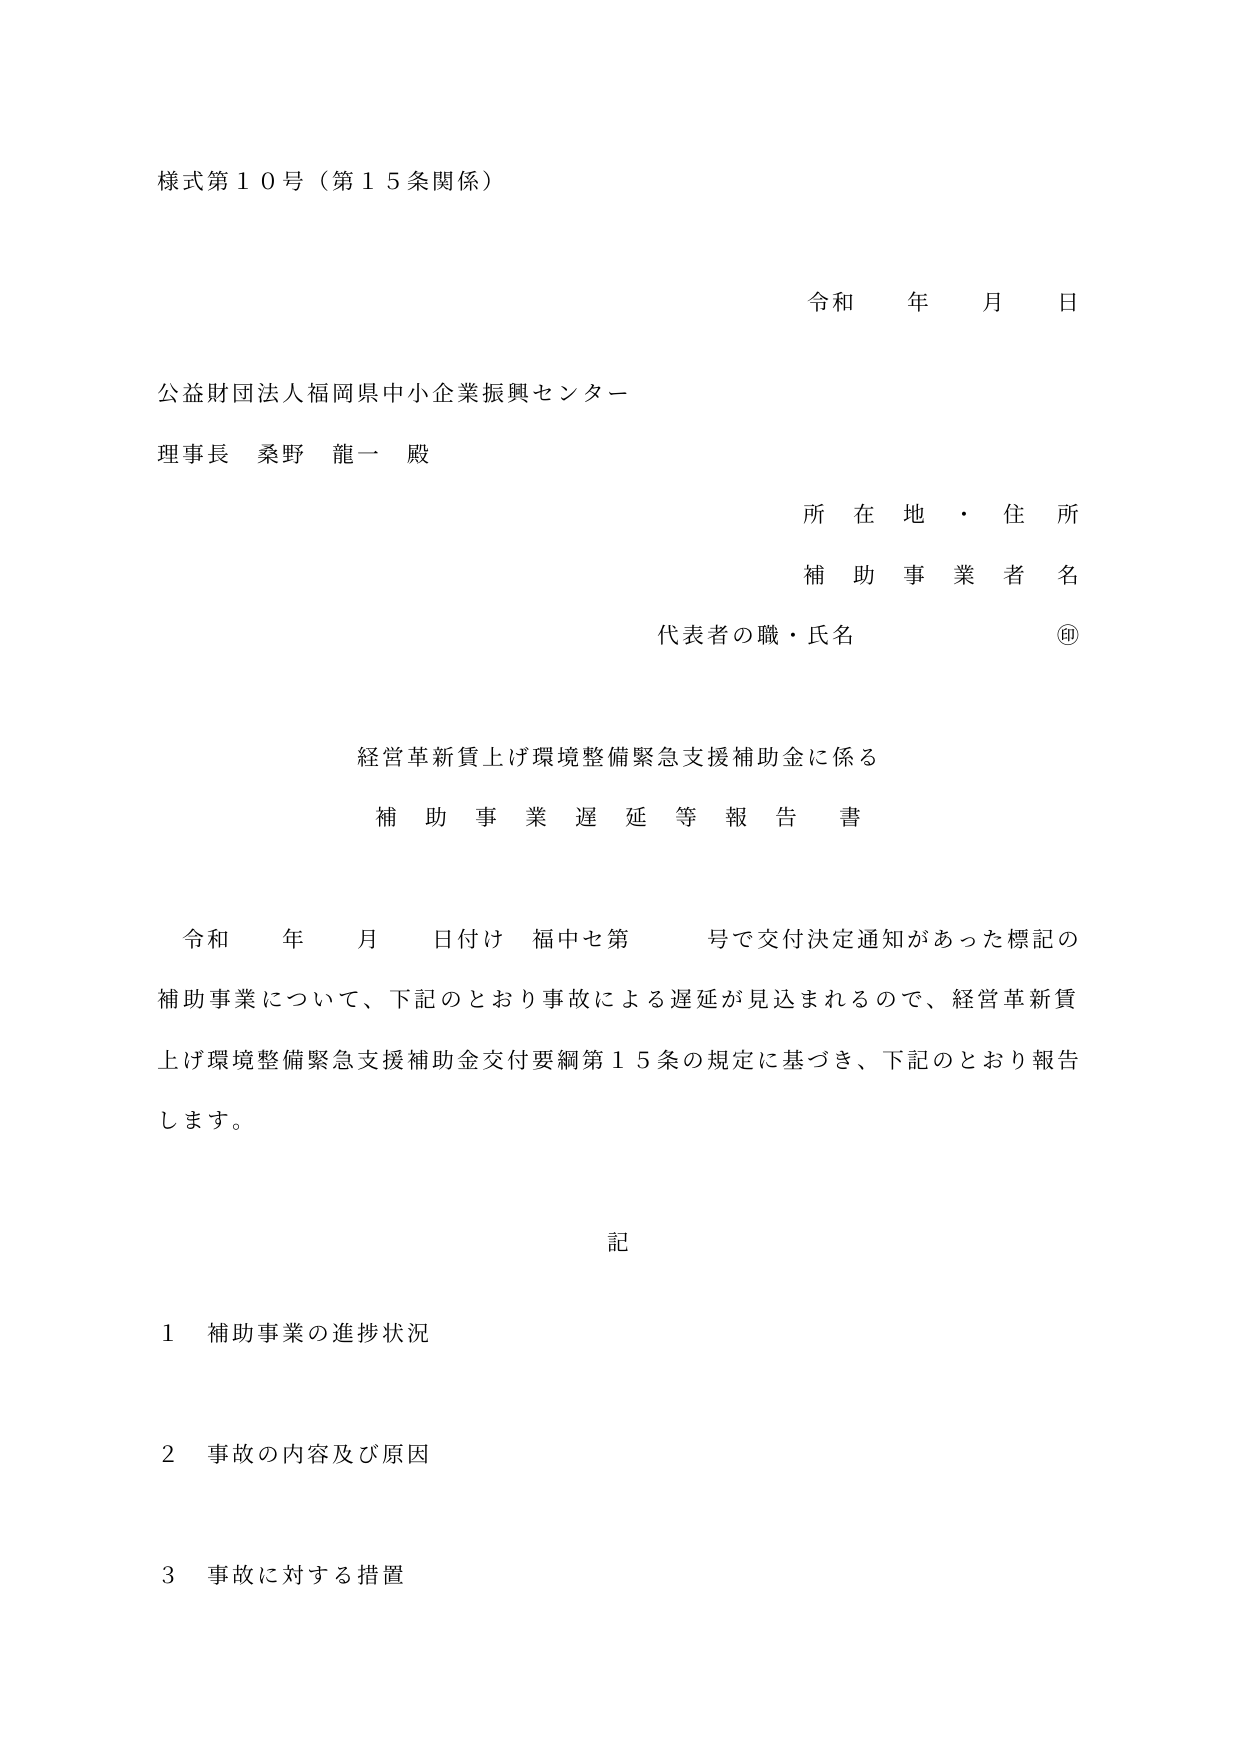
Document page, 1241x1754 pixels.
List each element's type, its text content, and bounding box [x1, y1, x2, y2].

text ２ 事故の内容及び原因 [158, 1423, 1083, 1483]
text 令和 年 月 日付け 福中セ第 号で交付決定通知があった標記の補助事業について、下記のとおり事故による遅延が見込まれるので、経営革新賃上げ環境整備緊急支援補助金交付要綱第１５条の規定に基づき、下記のとおり報告します。 [158, 907, 1083, 1150]
text 理事長 桑野 龍一 殿 [158, 422, 1083, 483]
text 補助事業者名 [158, 543, 1083, 604]
text 令和 年 月 日 [158, 271, 1083, 331]
text 代表者の職・氏名 ㊞ [158, 604, 1083, 665]
text 補助事業遅延等報告書 [158, 786, 1083, 847]
text 公益財団法人福岡県中小企業振興センター [158, 362, 1083, 422]
text 経営革新賃上げ環境整備緊急支援補助金に係る [158, 725, 1083, 786]
text 記 [158, 1210, 1083, 1271]
text ３ 事故に対する措置 [158, 1544, 1083, 1604]
text １ 補助事業の進捗状況 [158, 1301, 1083, 1362]
text 所在地・住所 [158, 483, 1083, 543]
text 様式第１０号（第１５条関係） [158, 149, 1083, 210]
